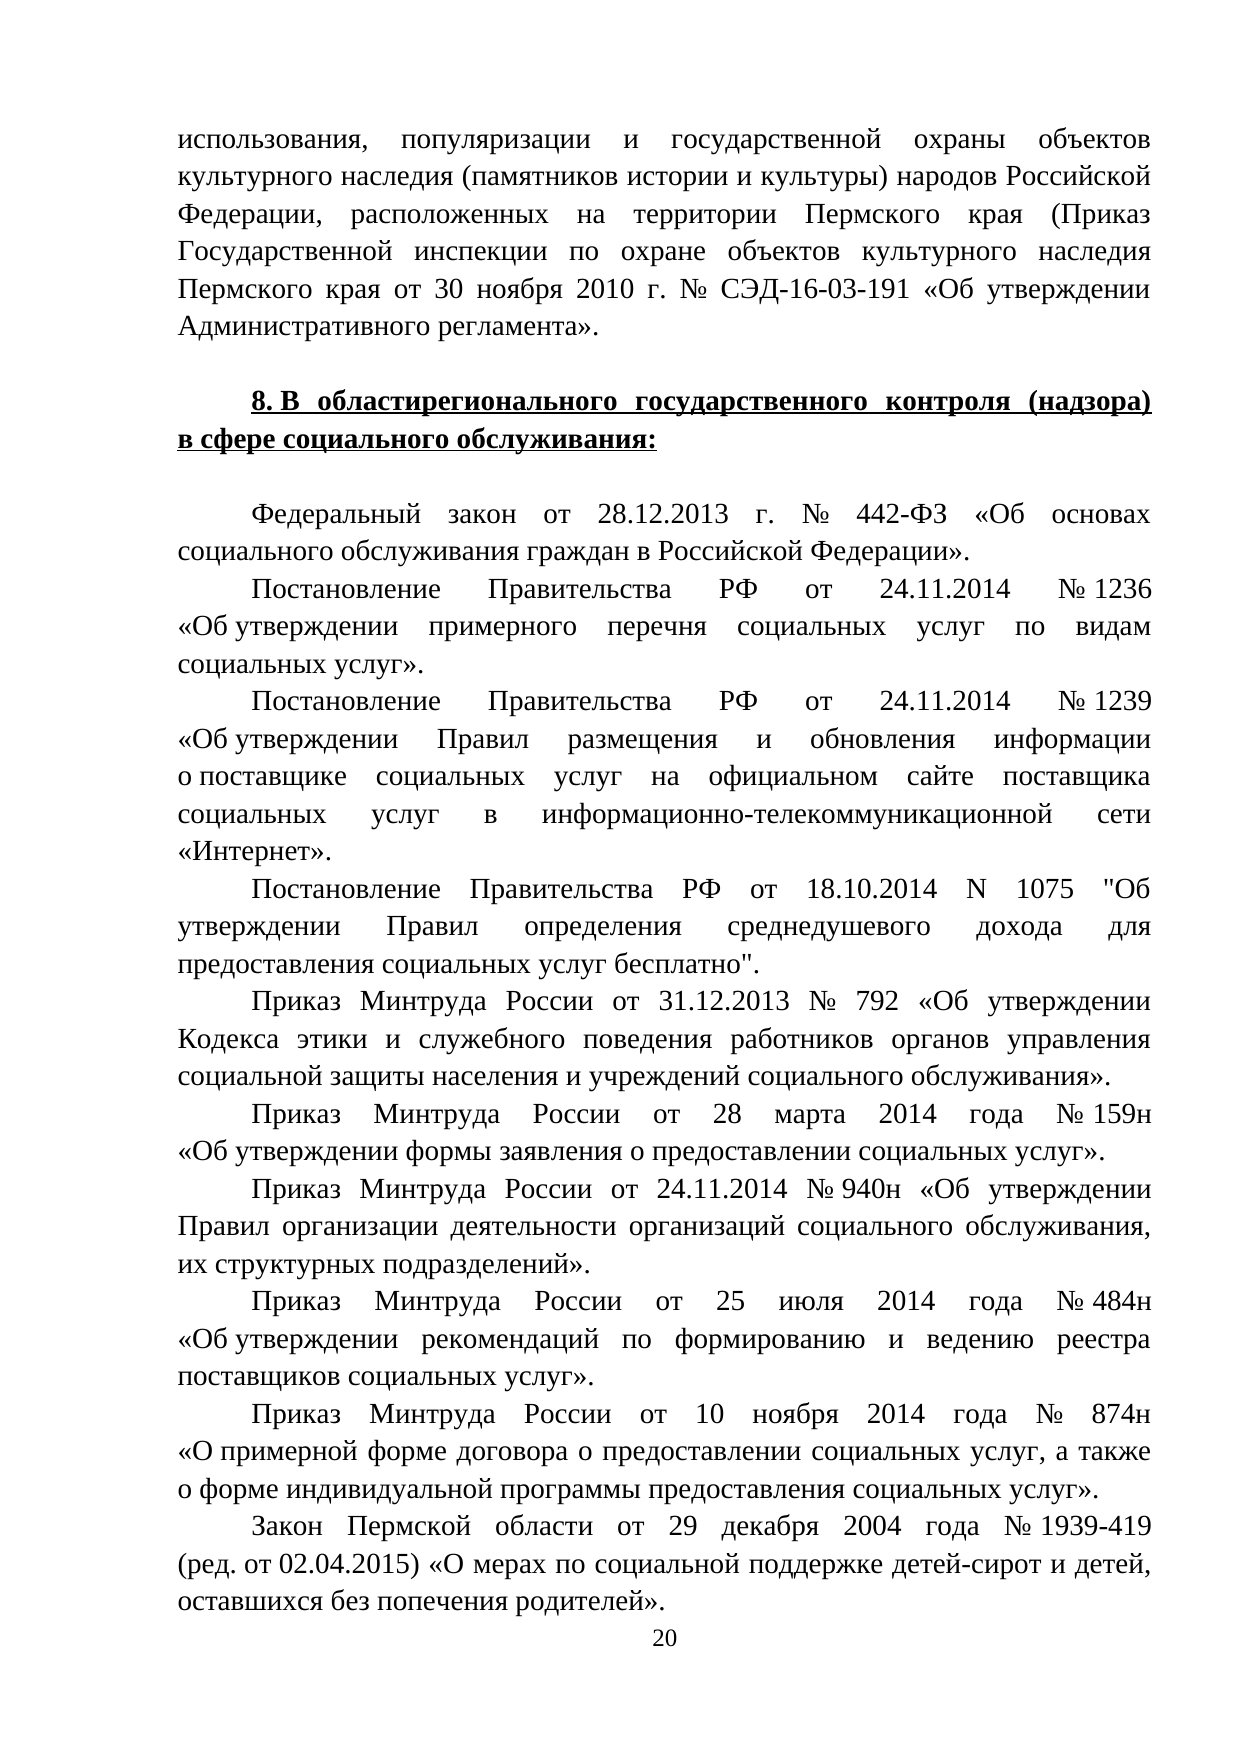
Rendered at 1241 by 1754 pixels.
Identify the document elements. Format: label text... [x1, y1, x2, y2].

text Приказ Минтруда России от 28 марта 2014 года № 159н «Об утверждении формы заявления о предоставлении социальных услуг». [177, 1093, 1152, 1168]
text Приказ Минтруда России от 31.12.2013 № 792 «Об утверждении Кодекса этики и служебного поведения работников органов управления социальной защиты населения и учреждений социального обслуживания». [177, 981, 1152, 1093]
text Постановление Правительства РФ от 18.10.2014 N 1075 "Об утверждении Правил определения среднедушевого дохода для предоставления социальных услуг бесплатно". [177, 868, 1152, 981]
text Постановление Правительства РФ от 24.11.2014 № 1239 «Об утверждении Правил размещения и обновления информации о поставщике социальных услуг на официальном сайте поставщика социальных услуг в информационно-телекоммуникационной сети «Интернет». [177, 681, 1152, 868]
text Постановление Правительства РФ от 24.11.2014 № 1236 «Об утверждении примерного перечня социальных услуг по видам социальных услуг». [177, 568, 1152, 681]
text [177, 118, 1152, 343]
text Приказ Минтруда России от 24.11.2014 № 940н «Об утверждении Правил организации деятельности организаций социального обслуживания, их структурных подразделений». [177, 1168, 1152, 1281]
text Приказ Минтруда России от 10 ноября 2014 года № 874н «О примерной форме договора о предоставлении социальных услуг, а также о форме индивидуальной программы предоставления социальных услуг». [177, 1393, 1152, 1506]
text Приказ Минтруда России от 25 июля 2014 года № 484н «Об утверждении рекомендаций по формированию и ведению реестра поставщиков социальных услуг». [177, 1281, 1152, 1393]
text 8. В областирегионального государственного контроля (надзора) в сфере социального обслуживания: [177, 381, 1152, 456]
text Закон Пермской области от 29 декабря 2004 года № 1939-419 (ред. от 02.04.2015) «О мерах по социальной поддержке детей-сирот и детей, оставшихся без попечения родителей». [177, 1506, 1152, 1618]
text Федеральный закон от 28.12.2013 г. № 442-ФЗ «Об основах социального обслуживания граждан в Российской Федерации». [177, 493, 1152, 568]
